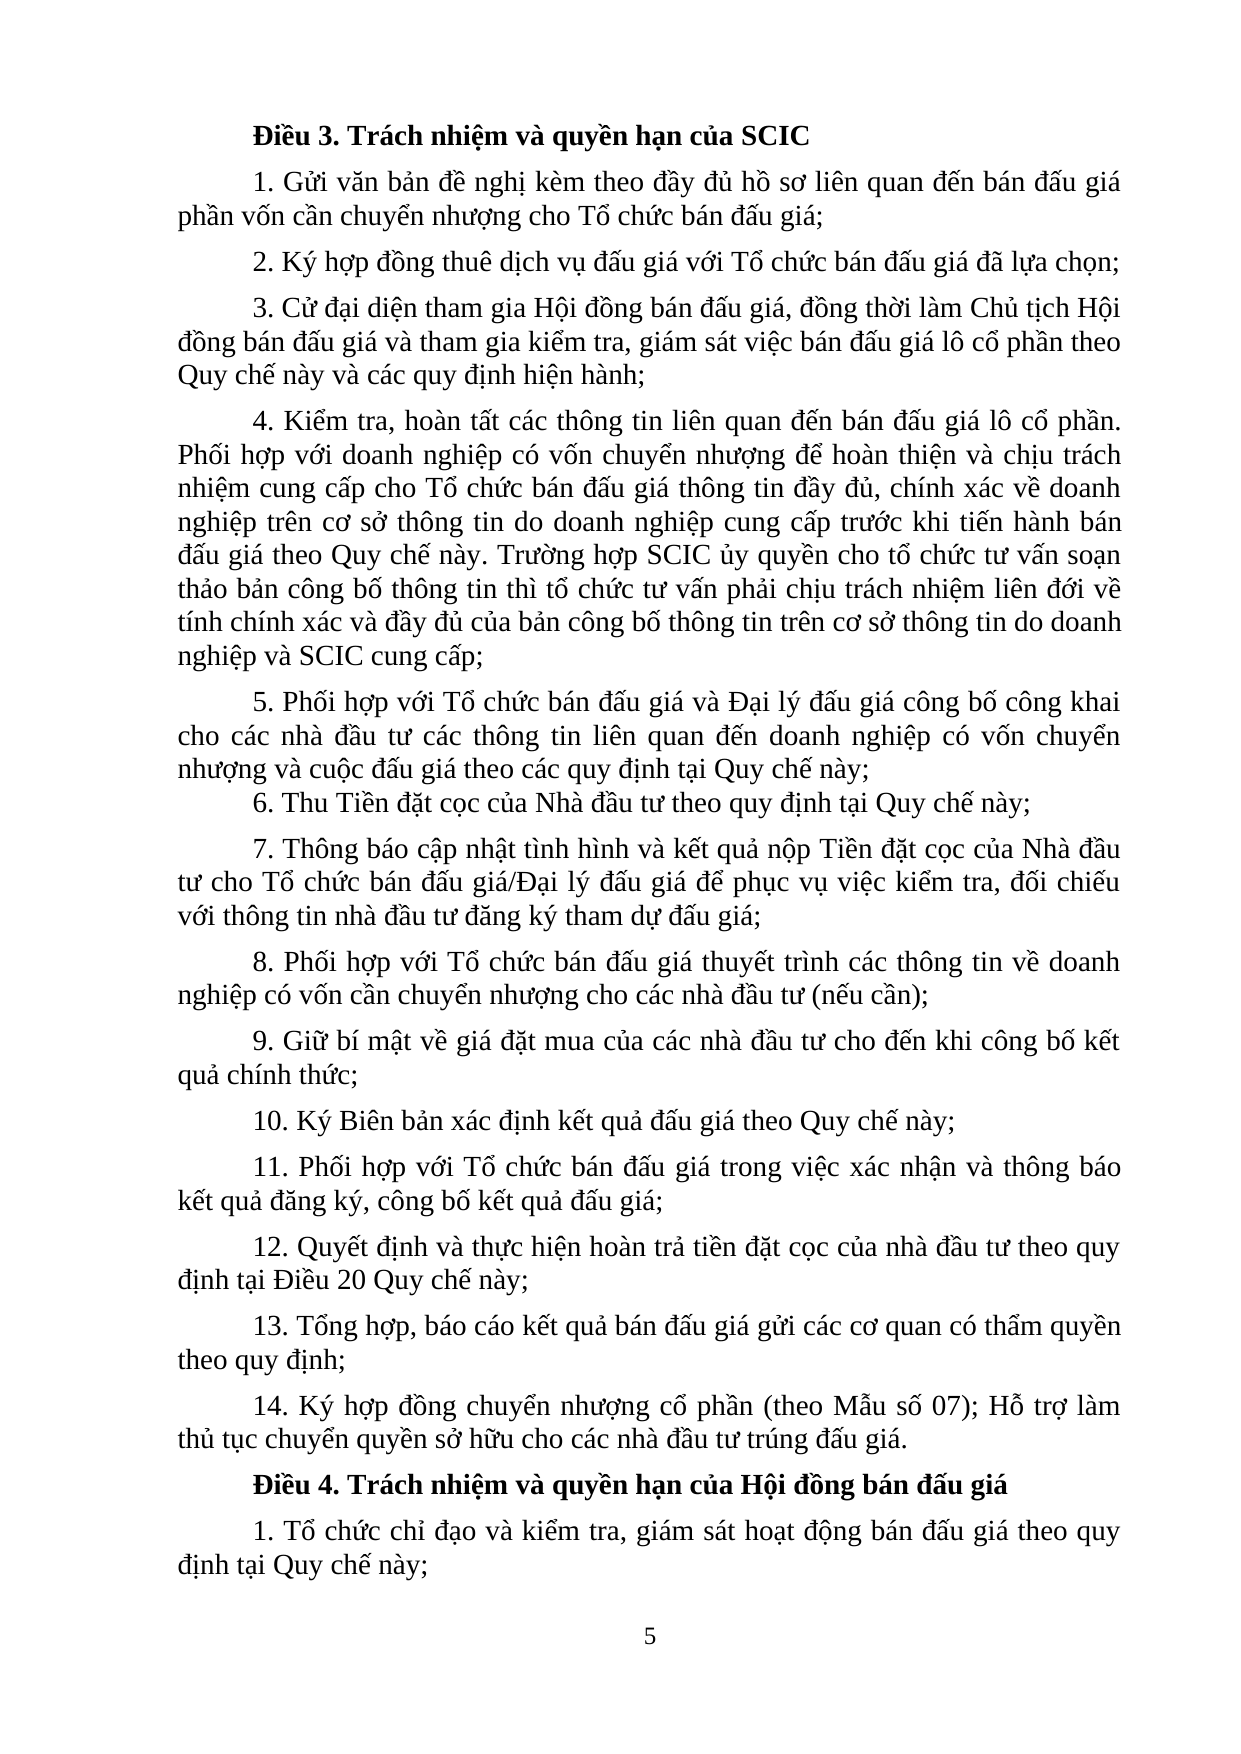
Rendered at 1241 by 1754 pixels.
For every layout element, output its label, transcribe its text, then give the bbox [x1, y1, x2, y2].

text 12. Quyết định và thực hiện hoàn trả tiền đặt cọc của nhà đầu tư theo quy định tại Điều 20 Quy chế này; [177, 1229, 1122, 1296]
text 5. Phối hợp với Tổ chức bán đấu giá và Đại lý đấu giá công bố công khai cho các nhà đầu tư các thông tin liên quan đến doanh nghiệp có vốn chuyển nhượng và cuộc đấu giá theo các quy định tại Quy chế này; [177, 684, 1122, 785]
text 1. Gửi văn bản đề nghị kèm theo đầy đủ hồ sơ liên quan đến bán đấu giá phần vốn cần chuyển nhượng cho Tổ chức bán đấu giá; [177, 164, 1122, 232]
text 2. Ký hợp đồng thuê dịch vụ đấu giá với Tổ chức bán đấu giá đã lựa chọn; [177, 244, 1122, 278]
text Điều 3. Trách nhiệm và quyền hạn của SCIC [177, 118, 1122, 152]
text 11. Phối hợp với Tổ chức bán đấu giá trong việc xác nhận và thông báo kết quả đăng ký, công bố kết quả đấu giá; [177, 1149, 1122, 1216]
text 10. Ký Biên bản xác định kết quả đấu giá theo Quy chế này; [177, 1103, 1122, 1137]
text 6. Thu Tiền đặt cọc của Nhà đầu tư theo quy định tại Quy chế này; [177, 785, 1122, 818]
text 9. Giữ bí mật về giá đặt mua của các nhà đầu tư cho đến khi công bố kết quả chính thức; [177, 1023, 1122, 1091]
text 14. Ký hợp đồng chuyển nhượng cổ phần (theo Mẫu số 07); Hỗ trợ làm thủ tục chuyển quyền sở hữu cho các nhà đầu tư trúng đấu giá. [177, 1388, 1122, 1455]
text Điều 4. Trách nhiệm và quyền hạn của Hội đồng bán đấu giá [177, 1467, 1122, 1501]
text 3. Cử đại diện tham gia Hội đồng bán đấu giá, đồng thời làm Chủ tịch Hội đồng bán đấu giá và tham gia kiểm tra, giám sát việc bán đấu giá lô cổ phần theo Quy chế này và các quy định hiện hành; [177, 290, 1122, 391]
text 8. Phối hợp với Tổ chức bán đấu giá thuyết trình các thông tin về doanh nghiệp có vốn cần chuyển nhượng cho các nhà đầu tư (nếu cần); [177, 944, 1122, 1011]
text 1. Tổ chức chỉ đạo và kiểm tra, giám sát hoạt động bán đấu giá theo quy định tại Quy chế này; [177, 1513, 1122, 1581]
text 4. Kiểm tra, hoàn tất các thông tin liên quan đến bán đấu giá lô cổ phần. Phối hợp với doanh nghiệp có vốn chuyển nhượng để hoàn thiện và chịu trách nhiệm cung cấp cho Tổ chức bán đấu giá thông tin đầy đủ, chính xác về doanh nghiệp trên cơ sở thông tin do doanh nghiệp cung cấp trước khi tiến hành bán đấu giá theo Quy chế này. Trường hợp SCIC ủy quyền cho tổ chức tư vấn soạn thảo bản công bố thông tin thì tổ chức tư vấn phải chịu trách nhiệm liên đới về tính chính xác và đầy đủ của bản công bố thông tin trên cơ sở thông tin do doanh nghiệp và SCIC cung cấp; [177, 403, 1122, 672]
text 7. Thông báo cập nhật tình hình và kết quả nộp Tiền đặt cọc của Nhà đầu tư cho Tổ chức bán đấu giá/Đại lý đấu giá để phục vụ việc kiểm tra, đối chiếu với thông tin nhà đầu tư đăng ký tham dự đấu giá; [177, 831, 1122, 931]
text 13. Tổng hợp, báo cáo kết quả bán đấu giá gửi các cơ quan có thẩm quyền theo quy định; [177, 1308, 1122, 1375]
